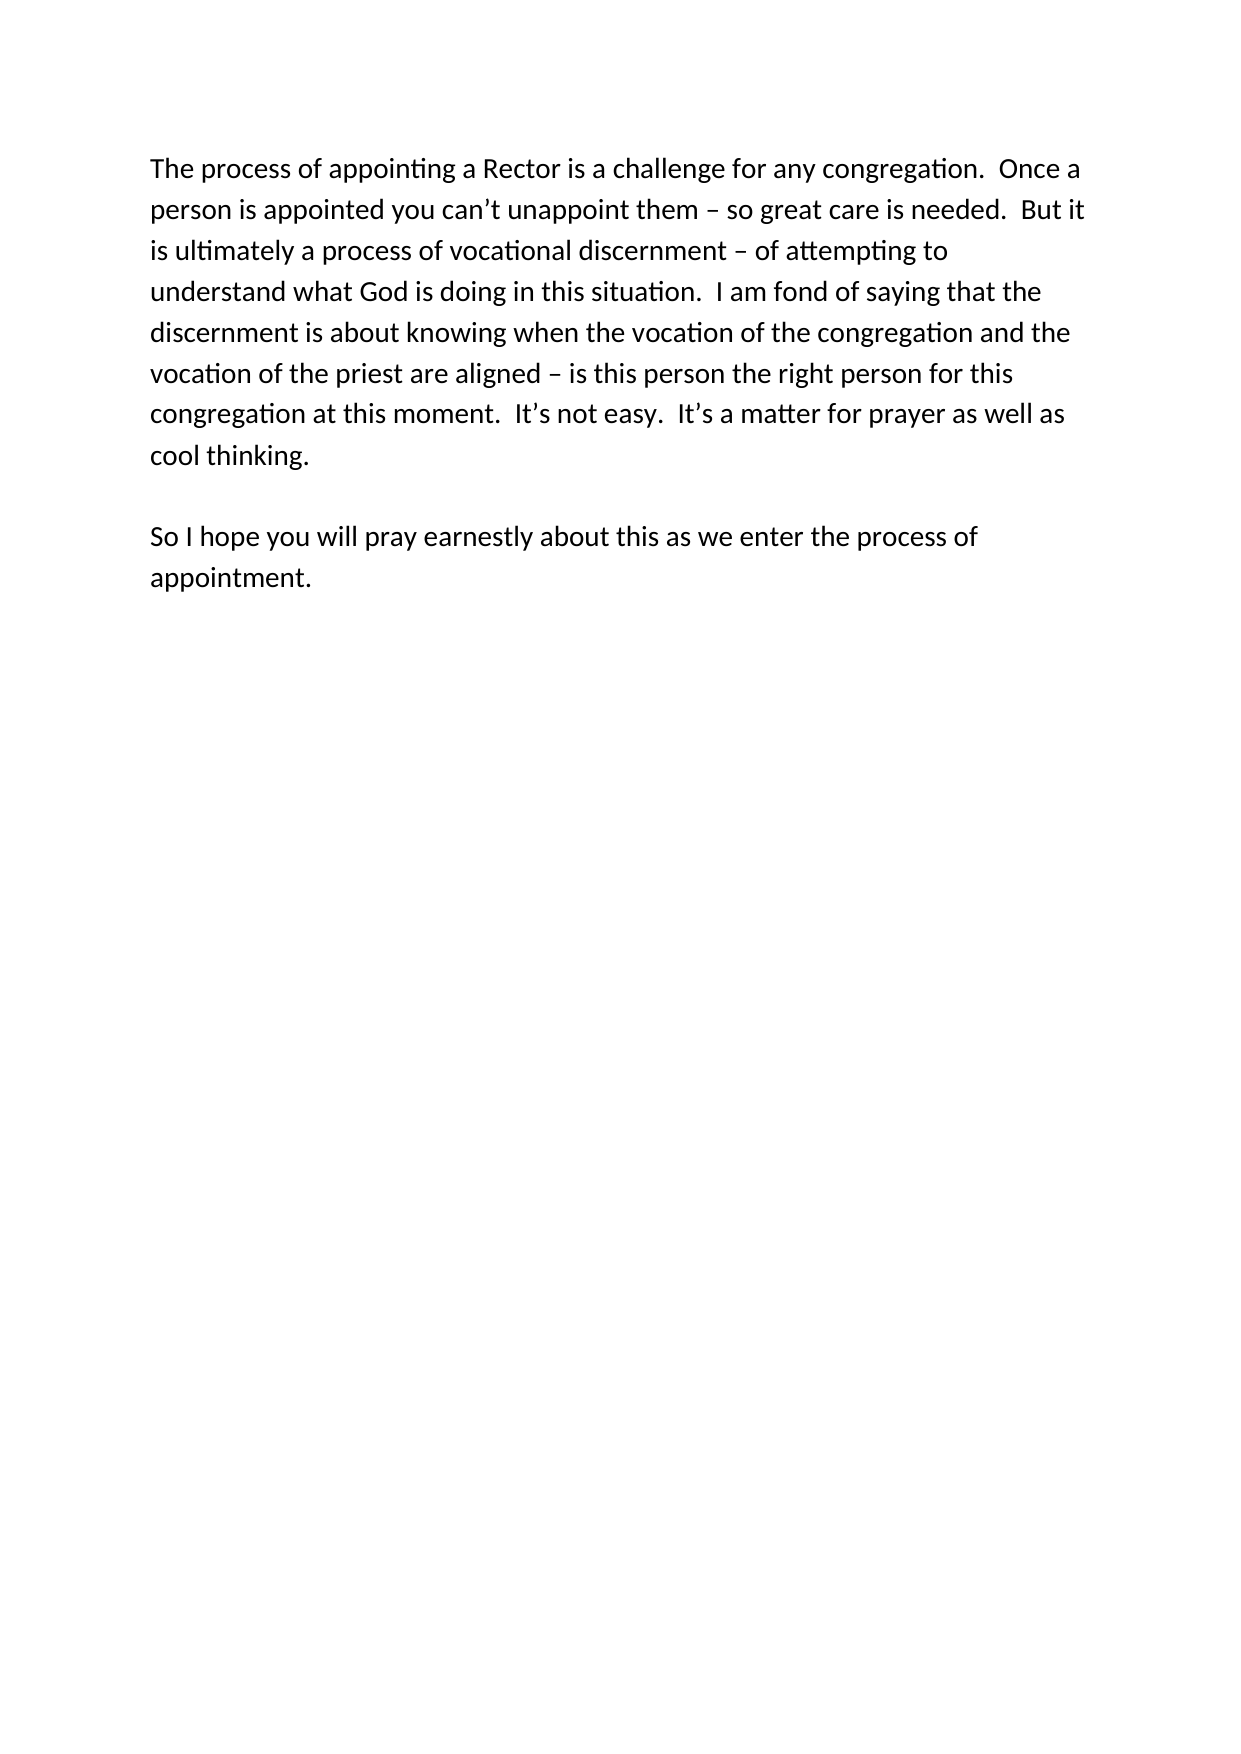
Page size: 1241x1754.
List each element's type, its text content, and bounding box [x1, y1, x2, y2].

text So I hope you will pray earnestly about this as we enter the process of appointment. [150, 518, 1090, 595]
text The process of appointing a Rector is a challenge for any congregation. Once a person is appointed you can’t unappoint them – so great care is needed. But it is ultimately a process of vocational discernment – of attempting to understand what God is doing in this situation. I am fond of saying that the discernment is about knowing when the vocation of the congregation and the vocation of the priest are aligned – is this person the right person for this congregation at this moment. It’s not easy. It’s a matter for prayer as well as cool thinking. [150, 150, 1090, 472]
